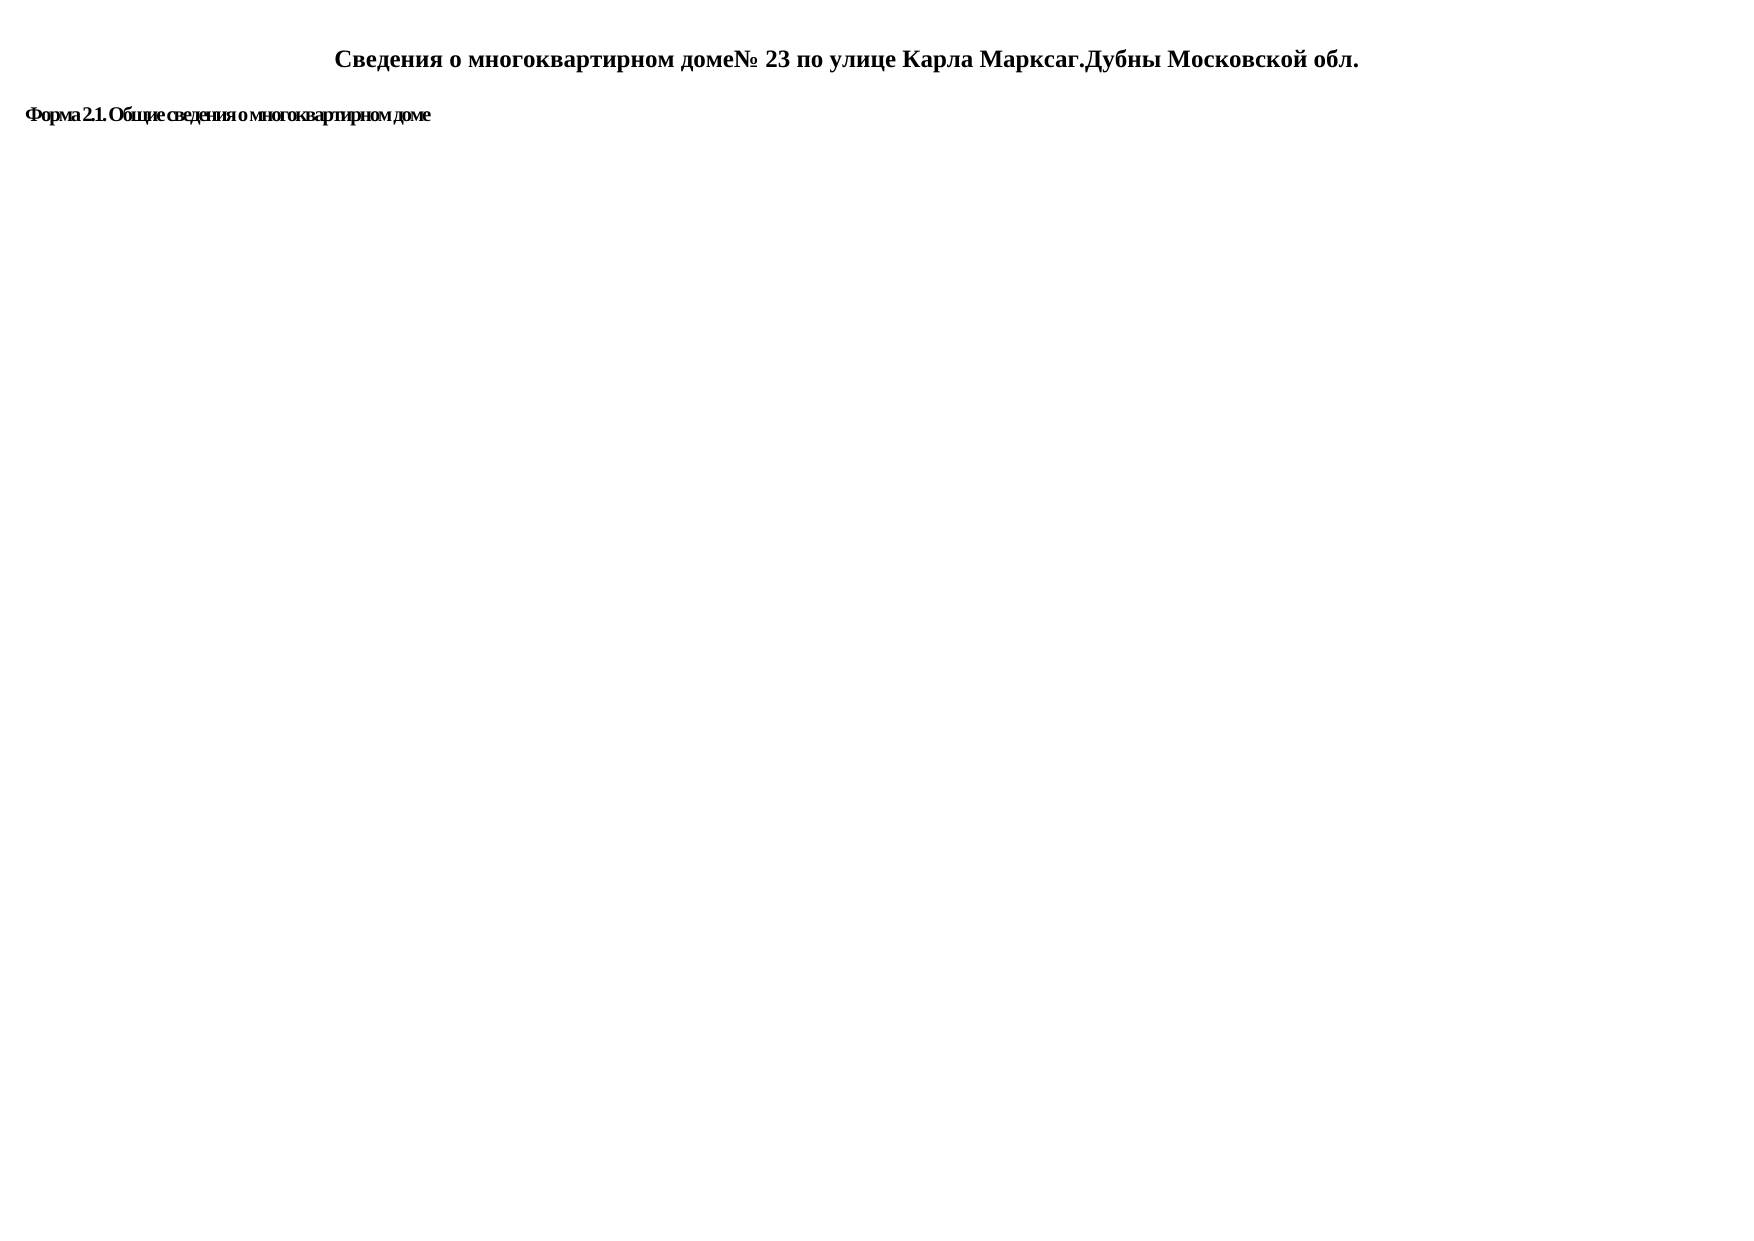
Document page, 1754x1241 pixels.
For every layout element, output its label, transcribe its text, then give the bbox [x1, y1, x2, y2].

text Форма 2.1. Общие сведения о многоквартирном доме [25, 102, 1668, 126]
text Сведения о многоквартирном доме№ 23 по улице Карла Марксаг.Дубны Московской обл. [25, 44, 1668, 73]
